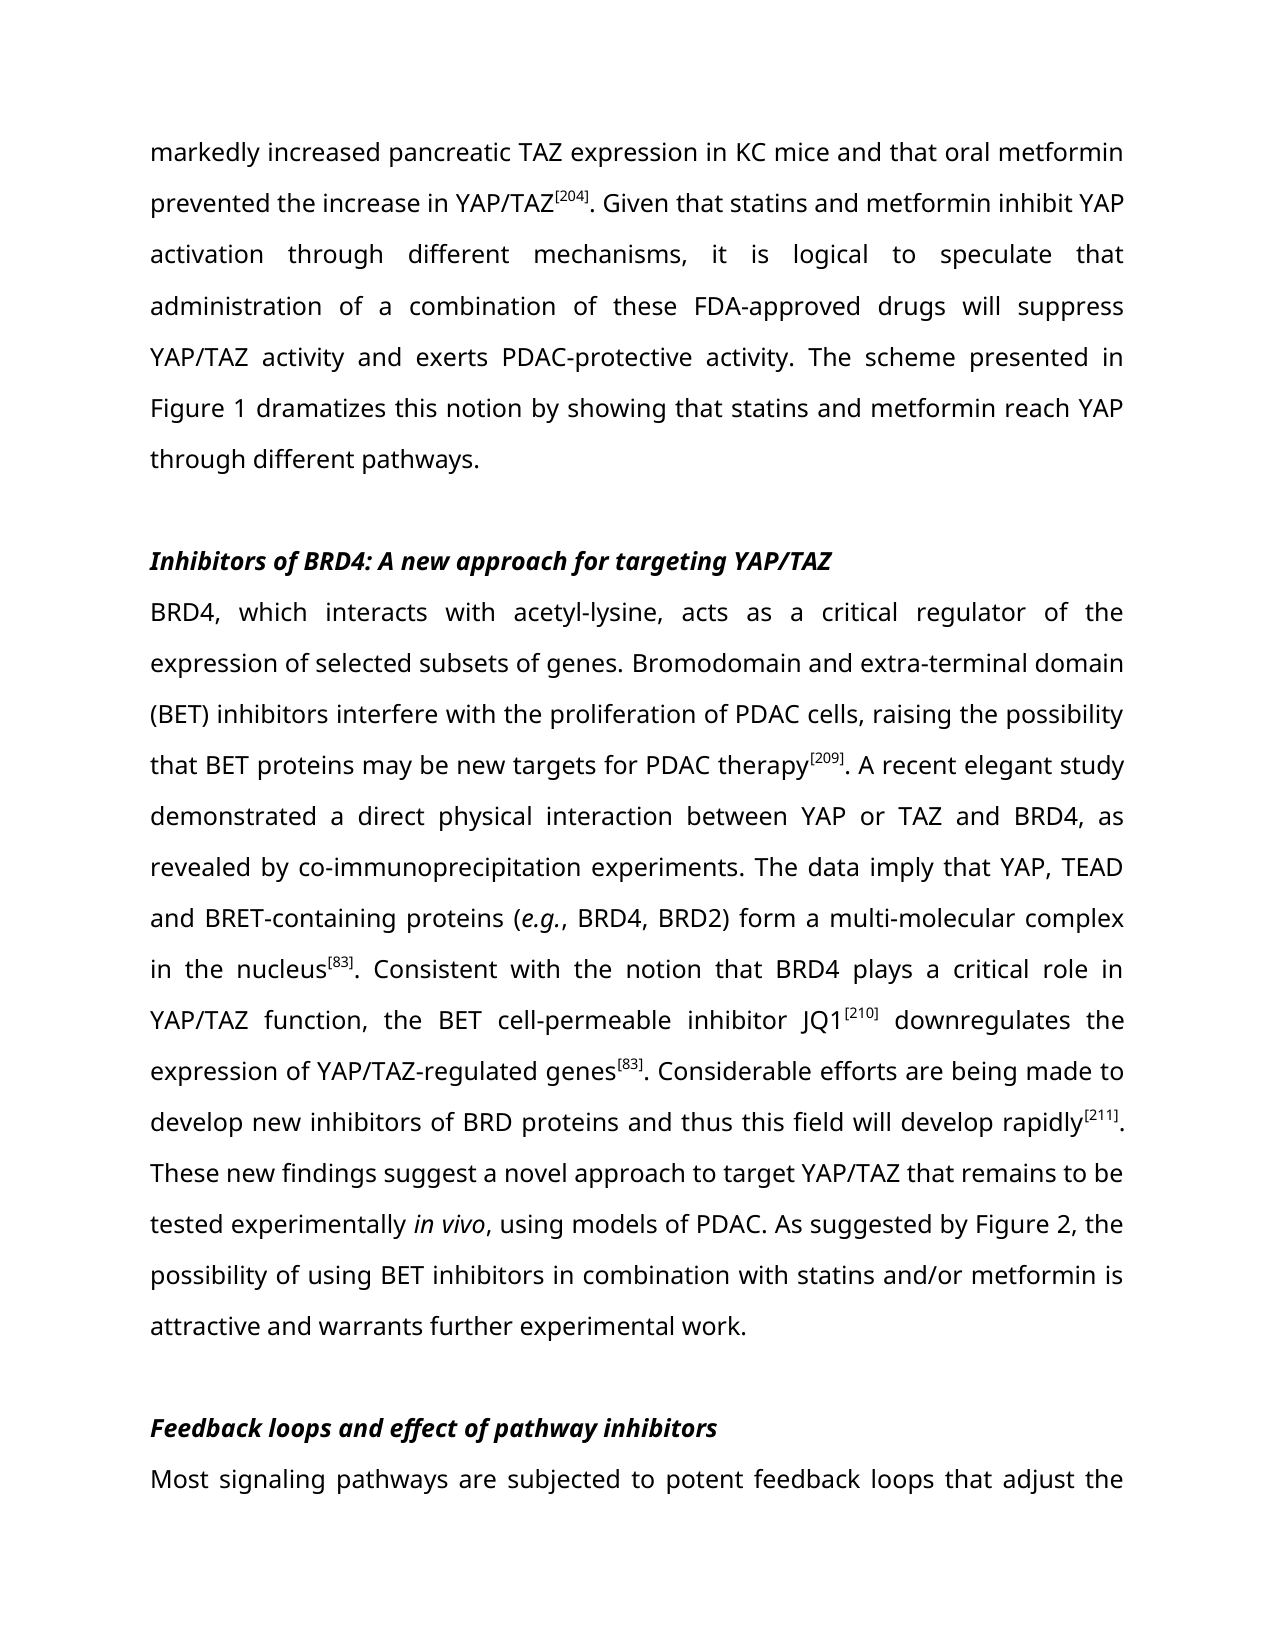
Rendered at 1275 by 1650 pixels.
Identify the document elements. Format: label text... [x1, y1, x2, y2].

text Inhibitors of BRD4: A new approach for targeting YAP/TAZ [150, 543, 1125, 577]
text Feedback loops and effect of pathway inhibitors [150, 1411, 1125, 1445]
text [150, 135, 1125, 475]
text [150, 1462, 1125, 1496]
text BRD4, which interacts with acetyl-lysine, acts as a critical regulator of the expression of selected subsets of genes. Bromodomain and extra-terminal domain (BET) inhibitors interfere with the proliferation of PDAC cells, raising the possibility that BET proteins may be new targets for PDAC therapy[209]. A recent elegant study demonstrated a direct physical interaction between YAP or TAZ and BRD4, as revealed by co-immunoprecipitation experiments. The data imply that YAP, TEAD and BRET-containing proteins (e.g., BRD4, BRD2) form a multi-molecular complex in the nucleus[83]. Consistent with the notion that BRD4 plays a critical role in YAP/TAZ function, the BET cell-permeable inhibitor JQ1[210] downregulates the expression of YAP/TAZ-regulated genes[83]. Considerable efforts are being made to develop new inhibitors of BRD proteins and thus this field will develop rapidly[211]. These new findings suggest a novel approach to target YAP/TAZ that remains to be tested experimentally in vivo, using models of PDAC. As suggested by Figure 2, the possibility of using BET inhibitors in combination with statins and/or metformin is attractive and warrants further experimental work. [150, 594, 1125, 1343]
